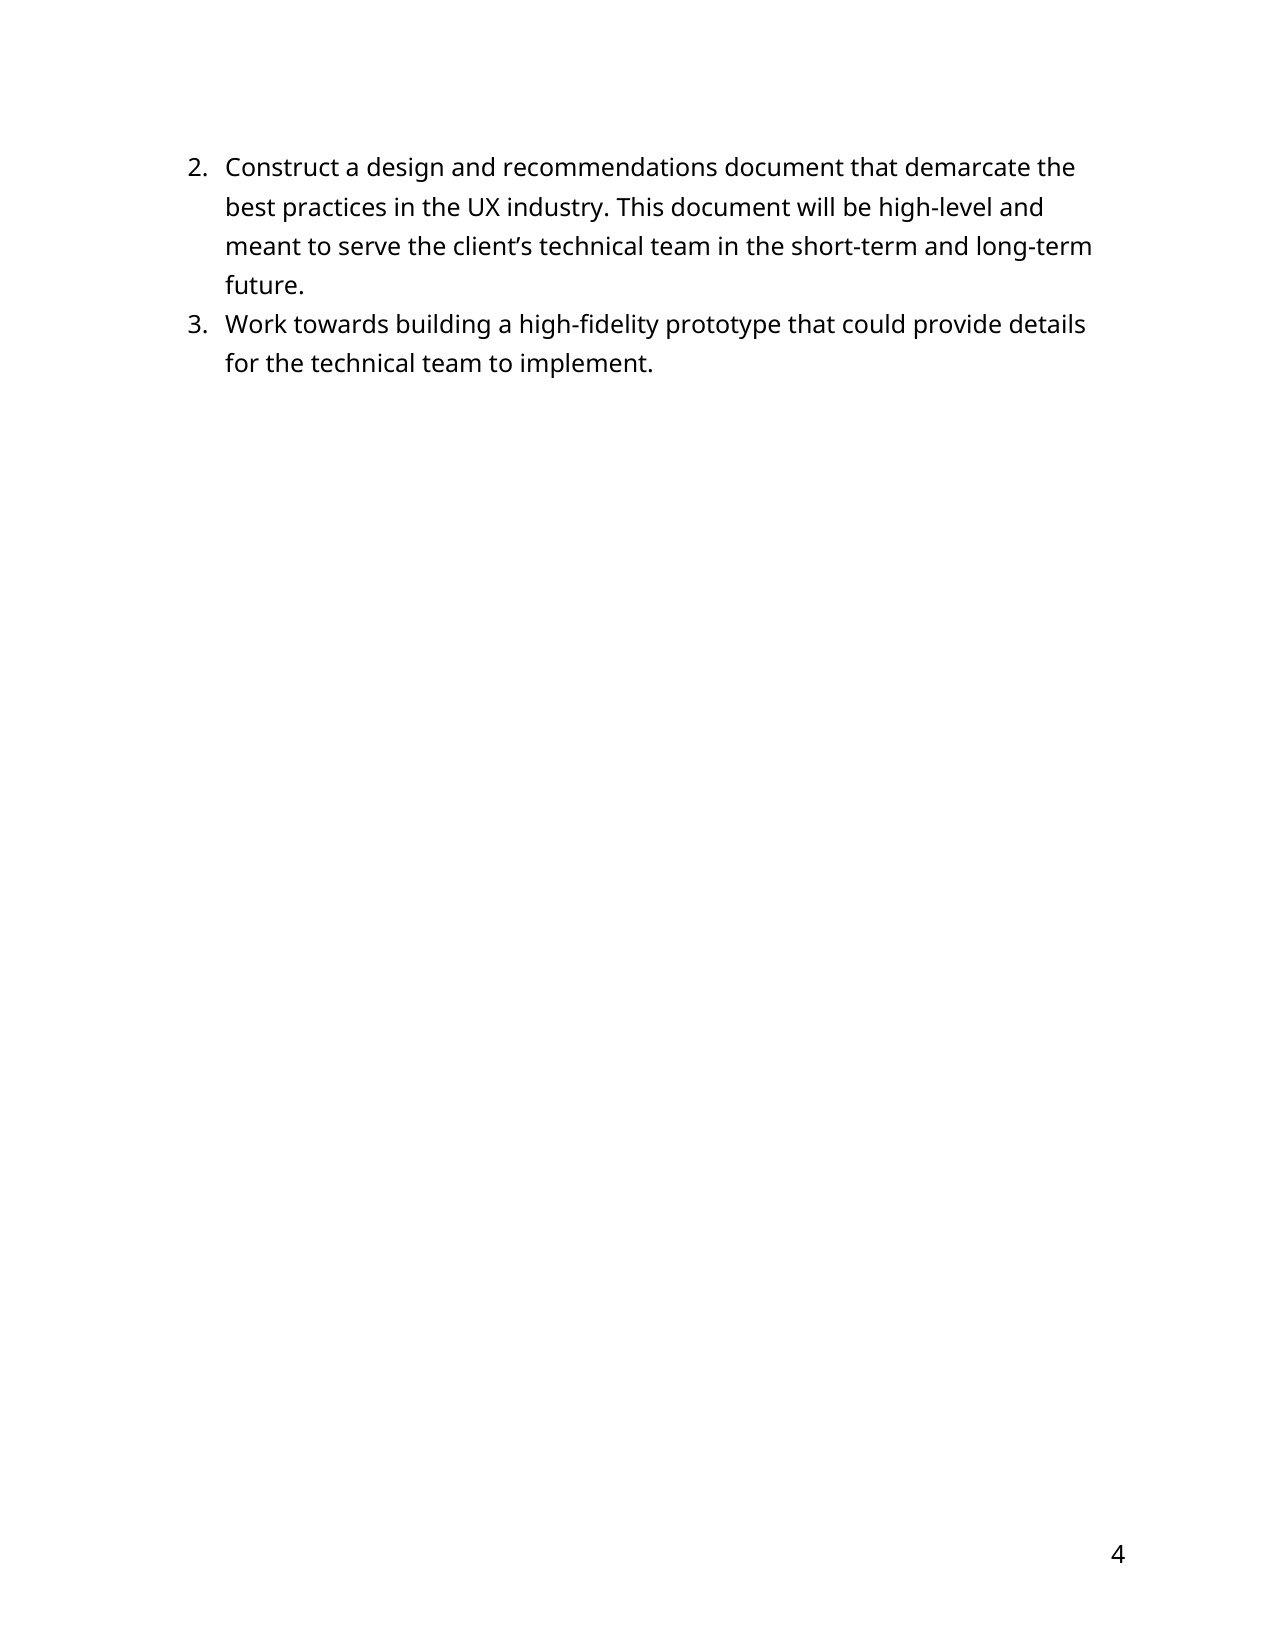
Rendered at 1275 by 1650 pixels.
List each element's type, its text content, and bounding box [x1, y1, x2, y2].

list Construct a design and recommendations document that demarcate the best practices in the UX industry. This document will be high-level and meant to serve the client’s technical team in the short-term and long-term future. [187, 150, 1125, 302]
list Work towards building a high-fidelity prototype that could provide details for the technical team to implement. [187, 307, 1125, 380]
